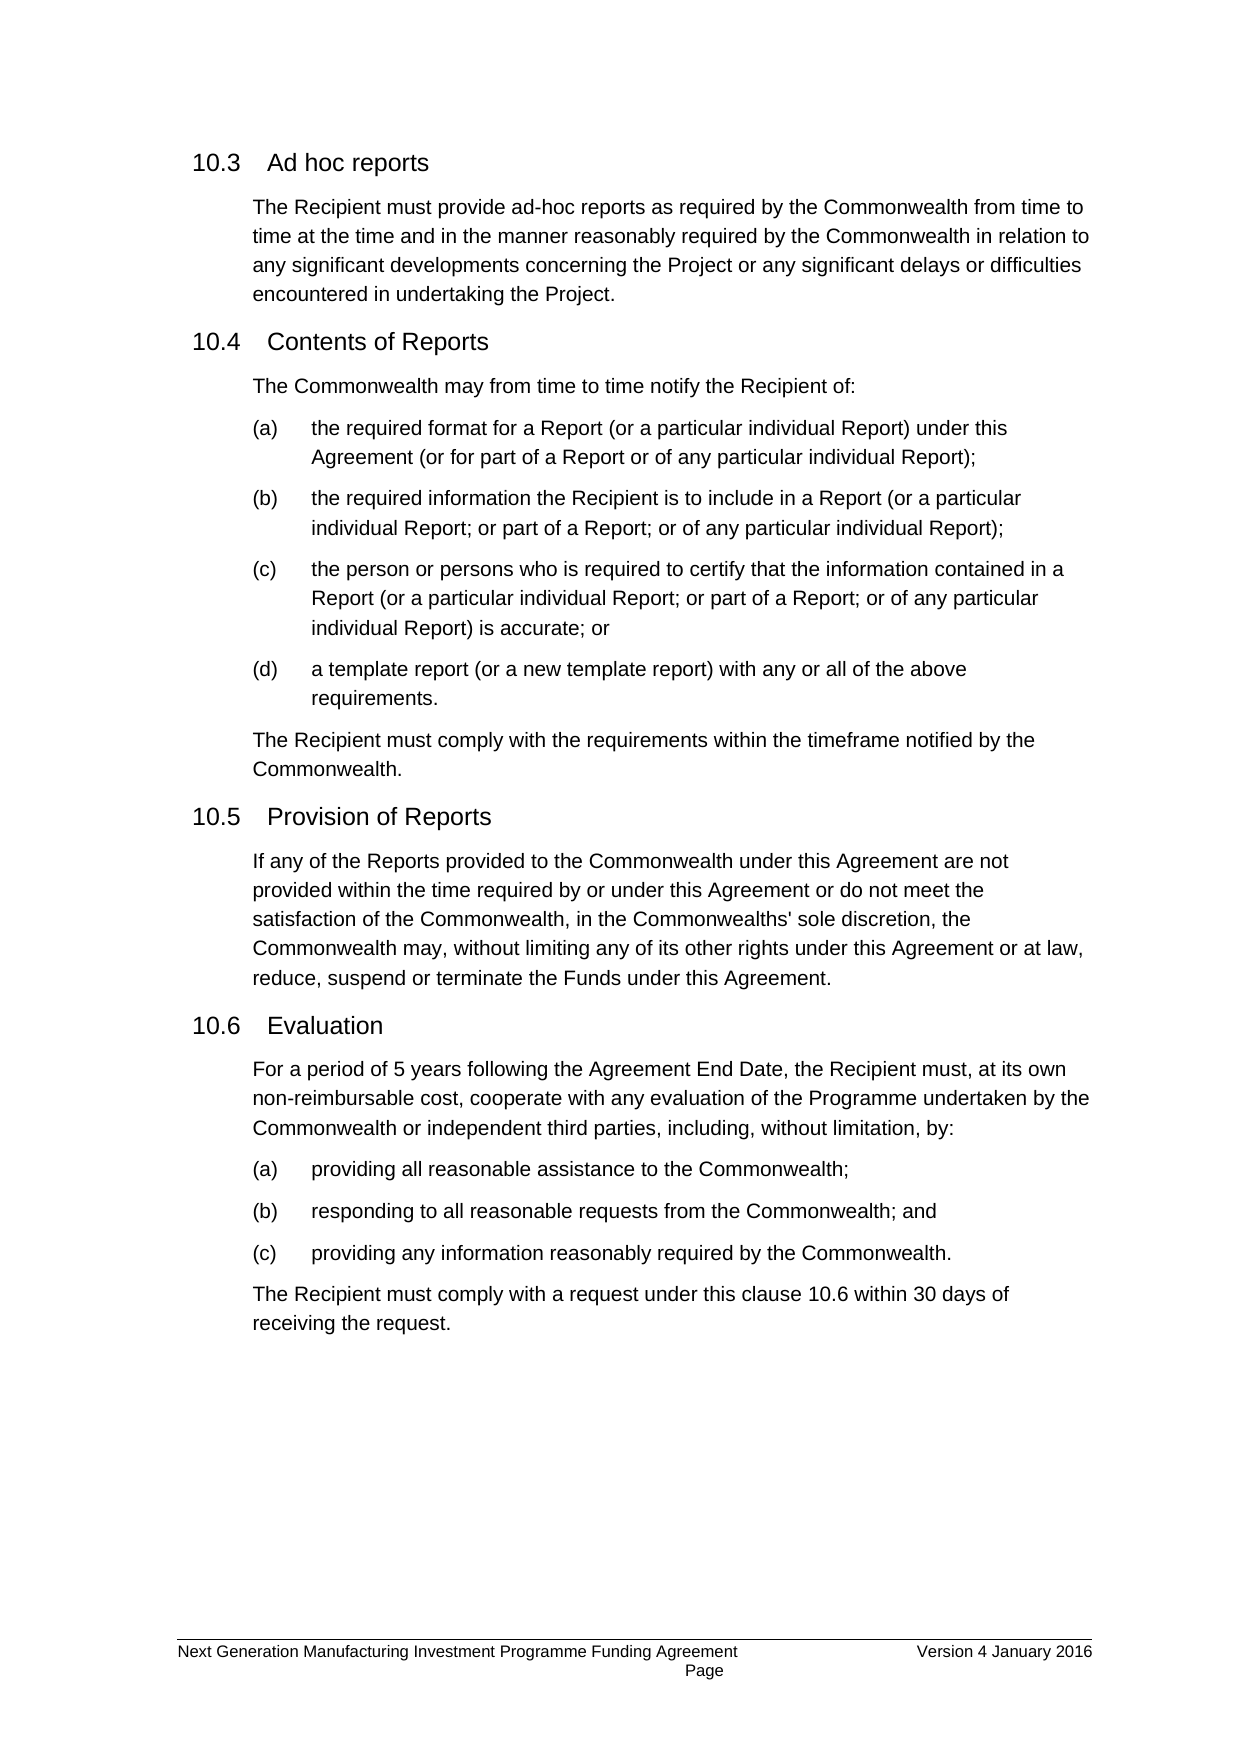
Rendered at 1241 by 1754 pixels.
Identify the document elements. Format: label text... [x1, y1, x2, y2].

text The Recipient must comply with a request under this clause 10.6 within 30 days of receiving the request. [252, 1277, 1092, 1335]
subtitle Evaluation [192, 1010, 1092, 1039]
subtitle Ad hoc reports [192, 148, 1092, 177]
text If any of the Reports provided to the Commonwealth under this Agreement are not provided within the time required by or under this Agreement or do not meet the satisfaction of the Commonwealth, in the Commonwealths' sole discretion, the Commonwealth may, without limiting any of its other rights under this Agreement or at law, reduce, suspend or terminate the Funds under this Agreement. [252, 843, 1092, 989]
list providing all reasonable assistance to the Commonwealth; [252, 1152, 1092, 1181]
list the required format for a Report (or a particular individual Report) under this Agreement (or for part of a Report or of any particular individual Report); [252, 410, 1092, 468]
text The Recipient must provide ad-hoc reports as required by the Commonwealth from time to time at the time and in the manner reasonably required by the Commonwealth in relation to any significant developments concerning the Project or any significant delays or difficulties encountered in undertaking the Project. [252, 189, 1092, 306]
text The Recipient must comply with the requirements within the timeframe notified by the Commonwealth. [252, 723, 1092, 781]
subtitle Provision of Reports [192, 802, 1092, 831]
list providing any information reasonably required by the Commonwealth. [252, 1235, 1092, 1264]
list the person or persons who is required to certify that the information contained in a Report (or a particular individual Report; or part of a Report; or of any particular individual Report) is accurate; or [252, 552, 1092, 639]
list responding to all reasonable requests from the Commonwealth; and [252, 1193, 1092, 1223]
text For a period of 5 years following the Agreement End Date, the Recipient must, at its own non-reimbursable cost, cooperate with any evaluation of the Programme undertaken by the Commonwealth or independent third parties, including, without limitation, by: [252, 1052, 1092, 1139]
list the required information the Recipient is to include in a Report (or a particular individual Report; or part of a Report; or of any particular individual Report); [252, 481, 1092, 539]
subtitle Contents of Reports [192, 327, 1092, 356]
list a template report (or a new template report) with any or all of the above requirements. [252, 652, 1092, 710]
text The Commonwealth may from time to time notify the Recipient of: [252, 368, 1092, 398]
